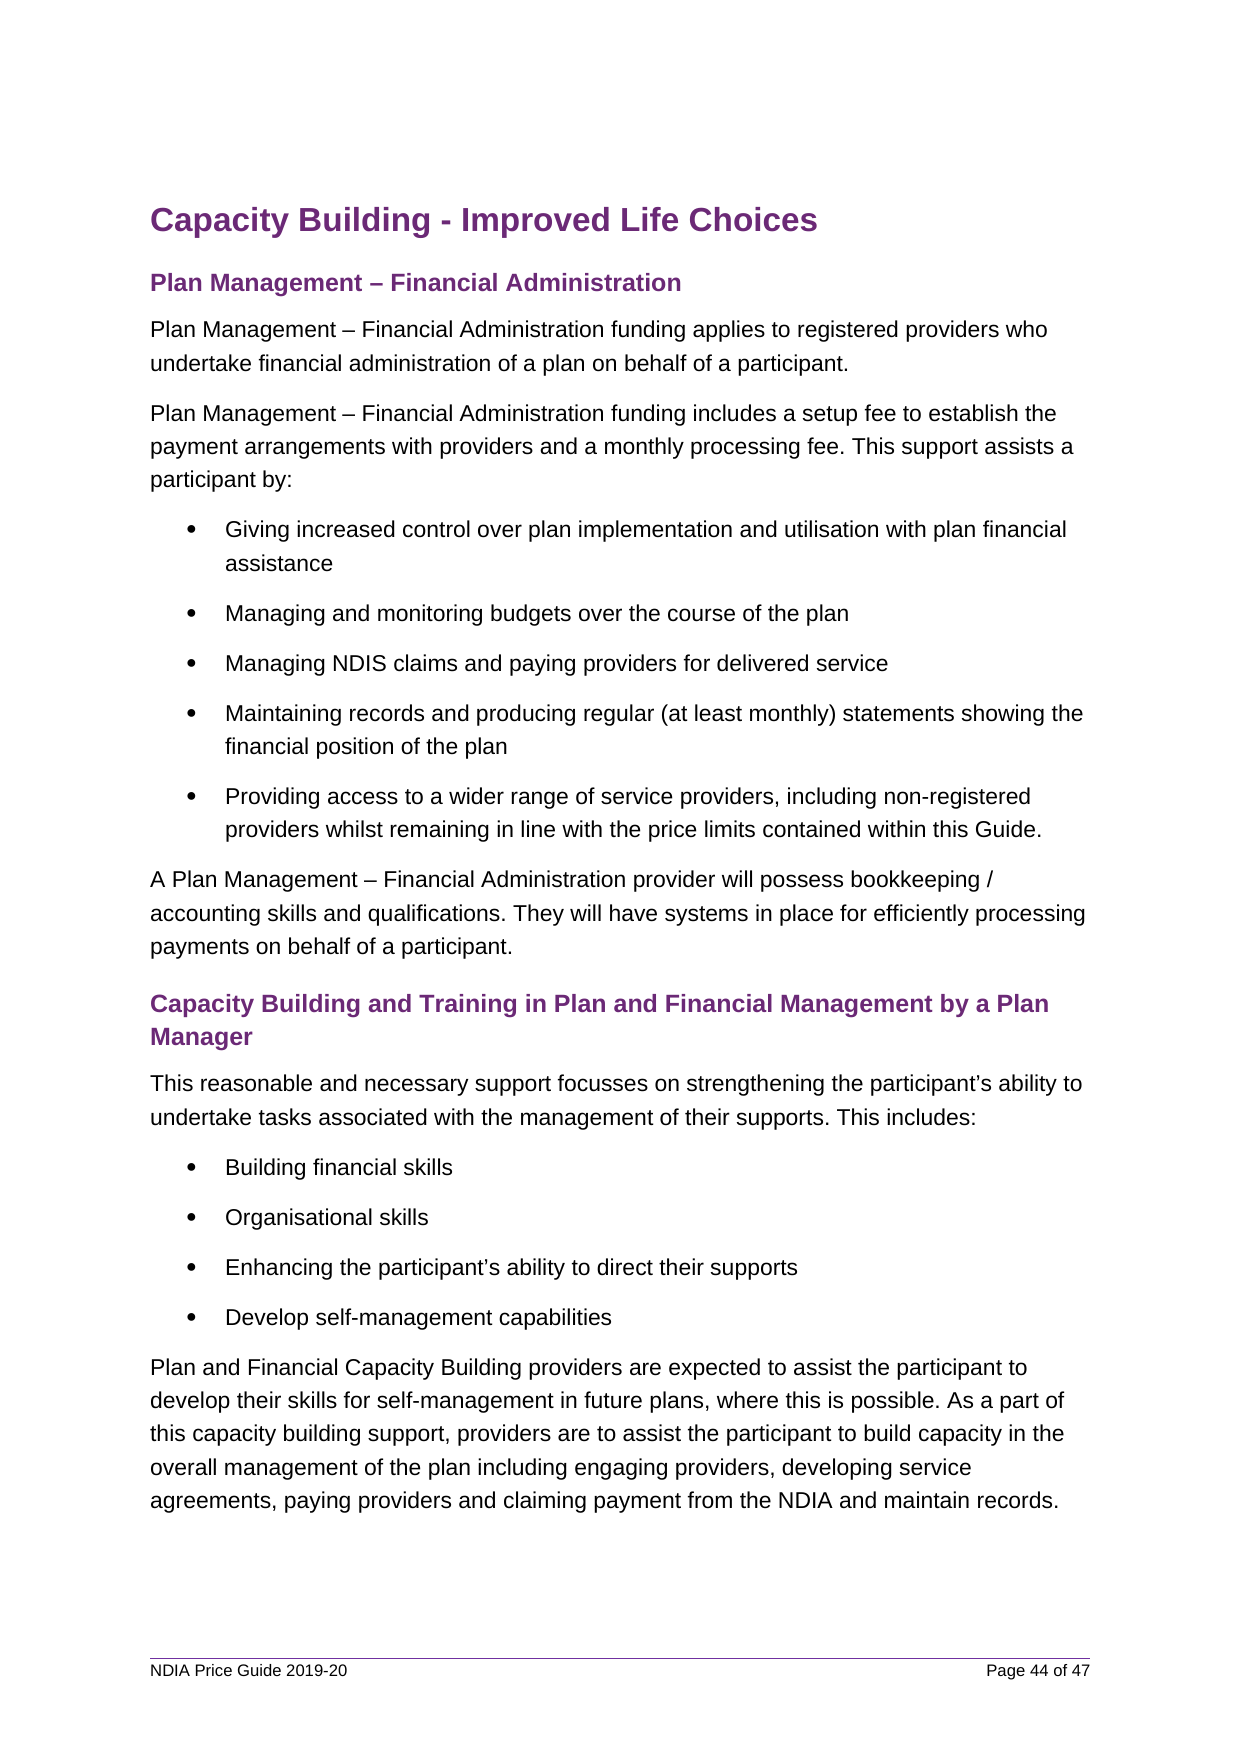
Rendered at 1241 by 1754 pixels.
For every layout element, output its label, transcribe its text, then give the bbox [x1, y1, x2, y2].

list Giving increased control over plan implementation and utilisation with plan financial assistance [187, 509, 1090, 576]
text A Plan Management – Financial Administration provider will possess bookkeeping / accounting skills and qualifications. They will have systems in place for efficiently processing payments on behalf of a participant. [150, 859, 1090, 959]
text This reasonable and necessary support focusses on strengthening the participant’s ability to undertake tasks associated with the management of their supports. This includes: [150, 1063, 1090, 1130]
text Plan Management – Financial Administration funding applies to registered providers who undertake financial administration of a plan on behalf of a participant. [150, 309, 1090, 376]
list Organisational skills [187, 1197, 1090, 1230]
subtitle Plan Management – Financial Administration [150, 263, 1090, 297]
list Managing and monitoring budgets over the course of the plan [187, 593, 1090, 626]
text Plan Management – Financial Administration funding includes a setup fee to establish the payment arrangements with providers and a monthly processing fee. This support assists a participant by: [150, 393, 1090, 493]
list Providing access to a wider range of service providers, including non-registered providers whilst remaining in line with the price limits contained within this Guide. [187, 776, 1090, 843]
text Plan and Financial Capacity Building providers are expected to assist the participant to develop their skills for self-management in future plans, where this is possible. As a part of this capacity building support, providers are to assist the participant to build capacity in the overall management of the plan including engaging providers, developing service agreements, paying providers and claiming payment from the NDIA and maintain records. [150, 1347, 1090, 1513]
list Managing NDIS claims and paying providers for delivered service [187, 643, 1090, 676]
list Develop self-management capabilities [187, 1297, 1090, 1330]
list Building financial skills [187, 1147, 1090, 1180]
subtitle Capacity Building - Improved Life Choices [150, 200, 1090, 238]
list Enhancing the participant’s ability to direct their supports [187, 1247, 1090, 1280]
subtitle Capacity Building and Training in Plan and Financial Management by a Plan Manager [150, 984, 1090, 1051]
list Maintaining records and producing regular (at least monthly) statements showing the financial position of the plan [187, 693, 1090, 759]
